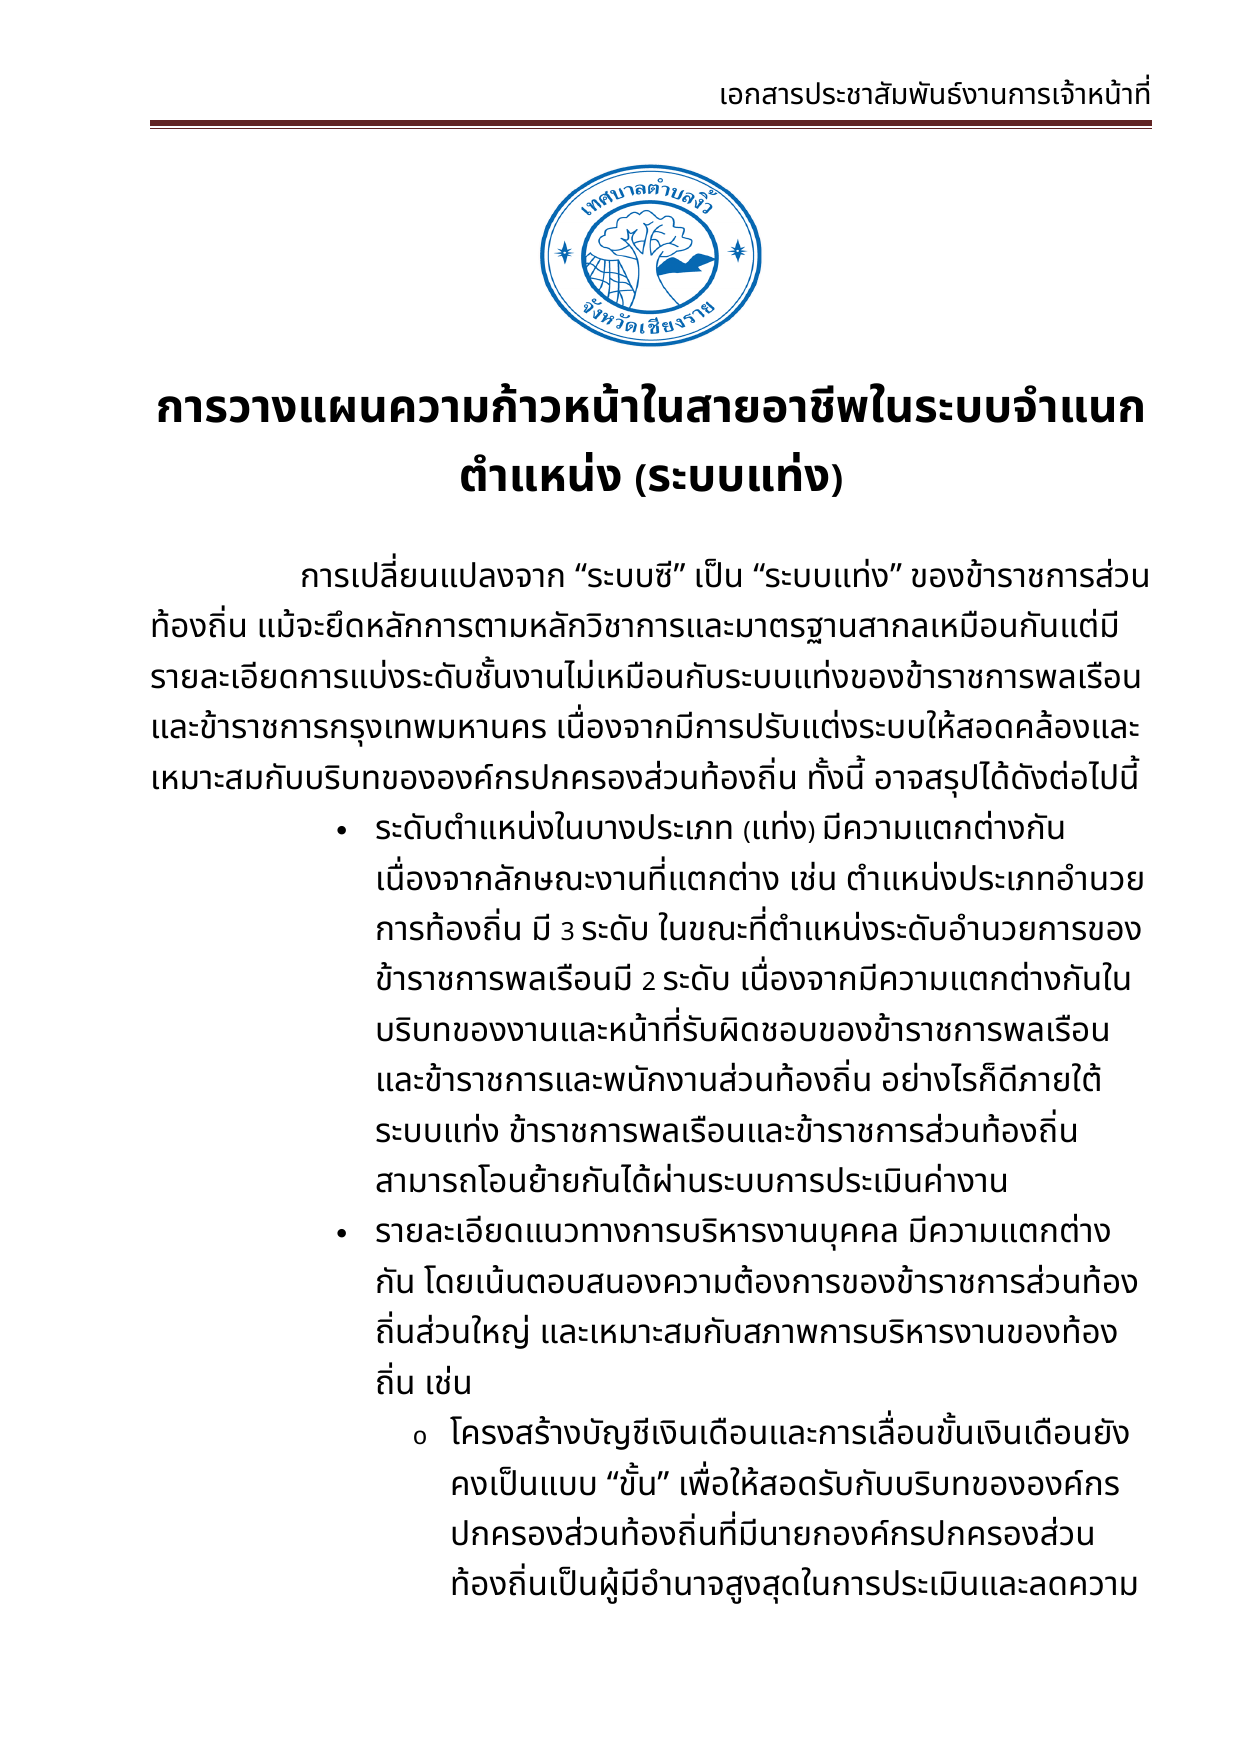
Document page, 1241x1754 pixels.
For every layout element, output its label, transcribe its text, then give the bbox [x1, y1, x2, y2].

list ระดับตำแหน่งในบางประเภท (แท่ง) มีความแตกต่างกัน เนื่องจากลักษณะงานที่แตกต่าง เช่น ตำแหน่งประเภทอำนวยการท้องถิ่น มี 3 ระดับ ในขณะที่ตำแหน่งระดับอำนวยการของข้าราชการพลเรือนมี 2 ระดับ เนื่องจากมีความแตกต่างกันในบริบทของงานและหน้าที่รับผิดชอบของข้าราชการพลเรือนและข้าราชการและพนักงานส่วนท้องถิ่น อย่างไรก็ดีภายใต้ระบบแท่ง ข้าราชการพลเรือนและข้าราชการส่วนท้องถิ่นสามารถโอนย้ายกันได้ผ่านระบบการประเมินค่างาน [337, 804, 1152, 1207]
text การเปลี่ยนแปลงจาก “ระบบซี” เป็น “ระบบแท่ง” ของข้าราชการส่วนท้องถิ่น แม้จะยึดหลักการตามหลักวิชาการและมาตรฐานสากลเหมือนกันแต่มีรายละเอียดการแบ่งระดับชั้นงานไม่เหมือนกับระบบแท่งของข้าราชการพลเรือน และข้าราชการกรุงเทพมหานคร เนื่องจากมีการปรับแต่งระบบให้สอดคล้องและเหมาะสมกับบริบทขององค์กรปกครองส่วนท้องถิ่น ทั้งนี้ อาจสรุปได้ดังต่อไปนี้ [150, 552, 1152, 804]
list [412, 1409, 1152, 1611]
text การวางแผนความก้าวหน้าในสายอาชีพในระบบจำแนกตำแหน่ง (ระบบแท่ง) [150, 374, 1152, 512]
list รายละเอียดแนวทางการบริหารงานบุคคล มีความแตกต่างกัน โดยเน้นตอบสนองความต้องการของข้าราชการส่วนท้องถิ่นส่วนใหญ่ และเหมาะสมกับสภาพการบริหารงานของท้องถิ่น เช่น [337, 1207, 1152, 1409]
picture [533, 157, 769, 354]
